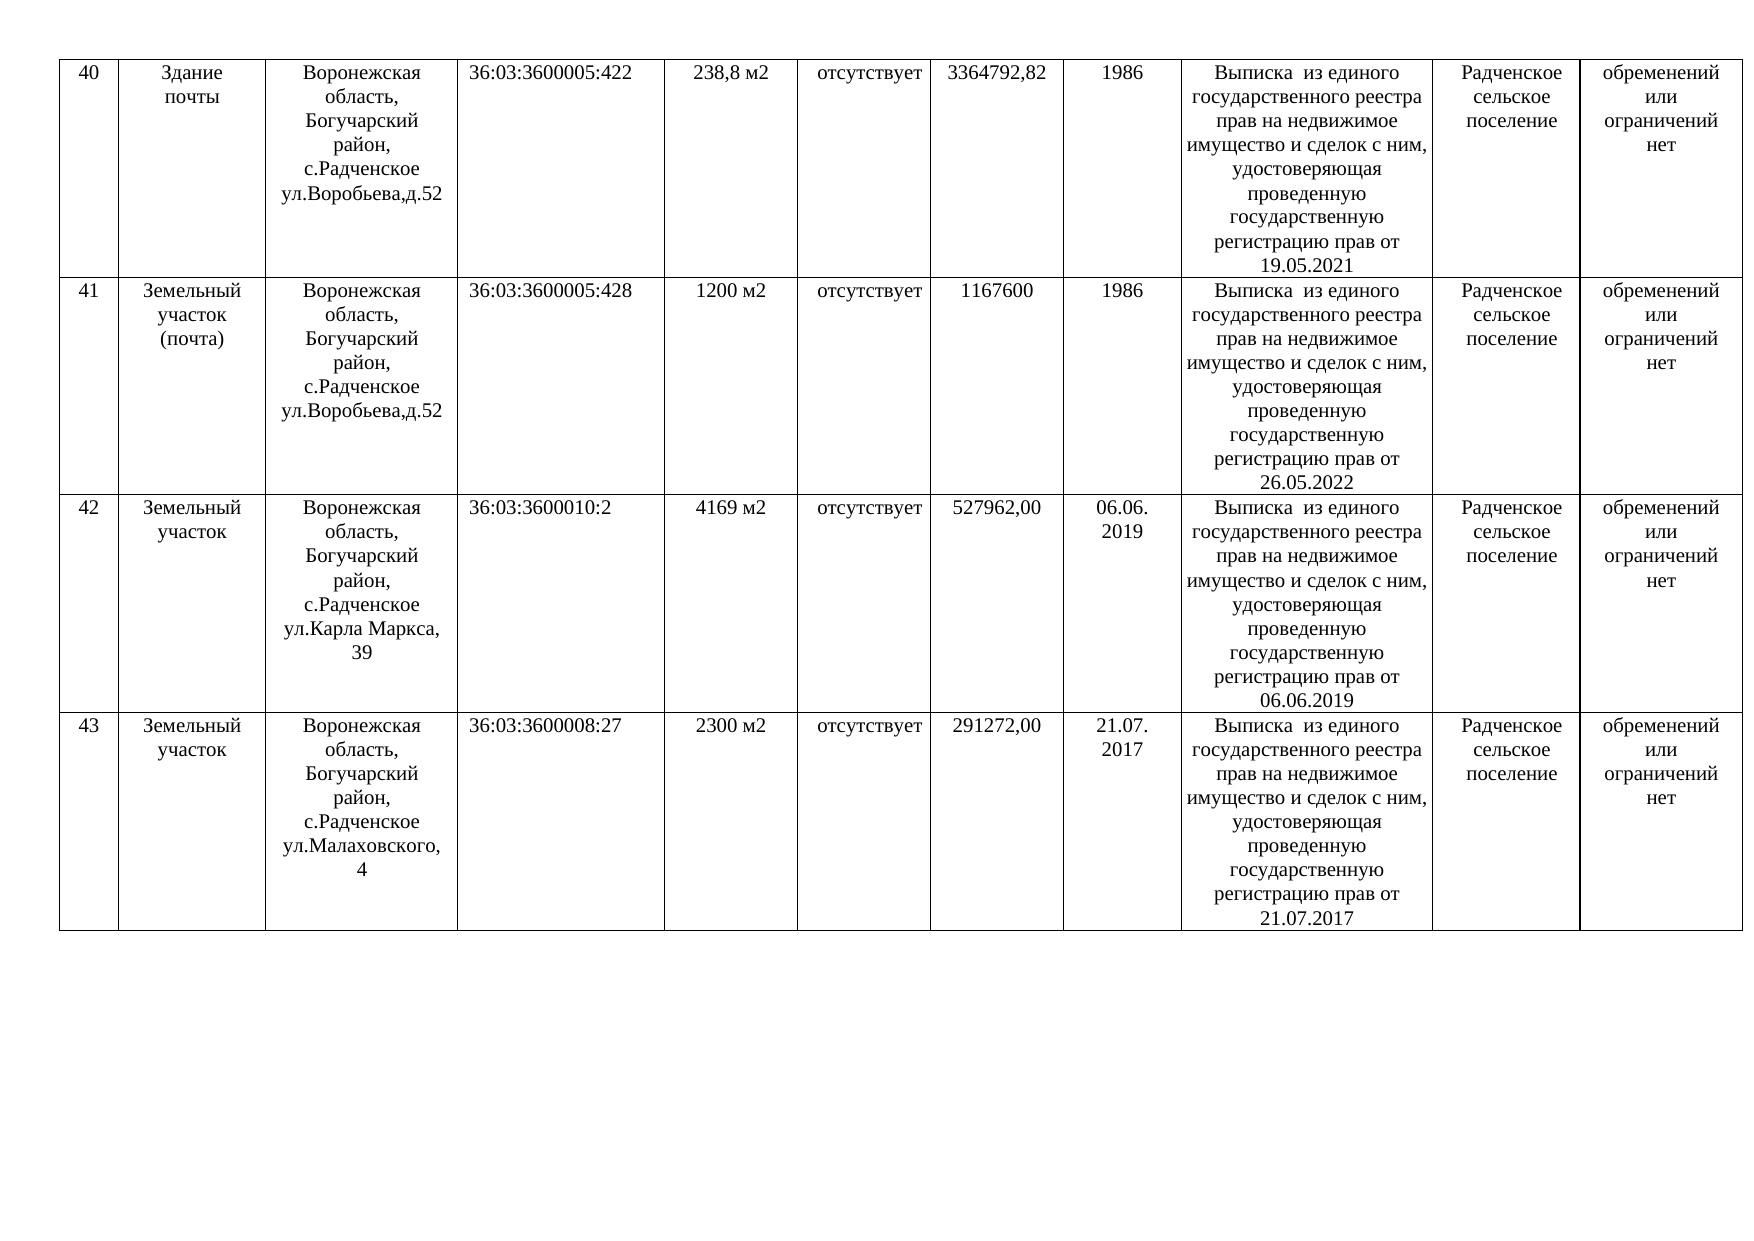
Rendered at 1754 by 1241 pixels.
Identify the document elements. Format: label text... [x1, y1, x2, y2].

table_cell обременений или ограничений нет [1581, 495, 1742, 712]
table_cell Земельный участок [119, 713, 265, 929]
table_cell Воронежская область, Богучарский район, с.Радченское ул.Воробьева,д.52 [266, 278, 457, 494]
table_cell Воронежская область, Богучарский район, с.Радченское ул.Воробьева,д.52 [266, 60, 457, 277]
table_cell отсутствует [798, 278, 930, 494]
table_cell 1200 м2 [665, 278, 797, 494]
table_cell 42 [60, 495, 118, 712]
table_cell отсутствует [798, 713, 930, 929]
table_cell 1167600 [931, 278, 1063, 494]
table_cell 21.07. 2017 [1064, 713, 1181, 929]
table_cell Выписка из единого государственного реестра прав на недвижимое имущество и сделок с ним, удостоверяющая проведенную государственную регистрацию прав от 06.06.2019 [1182, 495, 1432, 712]
table_cell Воронежская область, Богучарский район, с.Радченское ул.Карла Маркса, 39 [266, 495, 457, 712]
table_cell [1581, 60, 1742, 277]
table_cell Земельный участок [119, 495, 265, 712]
table_cell Выписка из единого государственного реестра прав на недвижимое имущество и сделок с ним, удостоверяющая проведенную государственную регистрацию прав от 21.07.2017 [1182, 713, 1432, 929]
table_cell обременений или ограничений нет [1581, 278, 1742, 494]
table_cell 41 [60, 278, 118, 494]
table_cell 1986 [1064, 60, 1181, 277]
table_cell 4169 м2 [665, 495, 797, 712]
table_cell Воронежская область, Богучарский район, с.Радченское ул.Малаховского, 4 [266, 713, 457, 929]
table_cell 238,8 м2 [665, 60, 797, 277]
table_cell отсутствует [798, 495, 930, 712]
table_cell Выписка из единого государственного реестра прав на недвижимое имущество и сделок с ним, удостоверяющая проведенную государственную регистрацию прав от 26.05.2022 [1182, 278, 1432, 494]
table_cell Радченское сельское поселение [1433, 713, 1579, 929]
table_cell 291272,00 [931, 713, 1063, 929]
table_cell 40 [60, 60, 118, 277]
table_cell обременений или ограничений нет [1581, 713, 1742, 929]
table_cell отсутствует [798, 60, 930, 277]
table_cell 36:03:3600008:27 [458, 713, 664, 929]
table_cell 3364792,82 [931, 60, 1063, 277]
table_cell 2300 м2 [665, 713, 797, 929]
table_cell 36:03:3600005:422 [458, 60, 664, 277]
table_cell 06.06. 2019 [1064, 495, 1181, 712]
table_cell Земельный участок (почта) [119, 278, 265, 494]
table_cell 36:03:3600010:2 [458, 495, 664, 712]
table_cell 36:03:3600005:428 [458, 278, 664, 494]
table_cell Радченское сельское поселение [1433, 278, 1579, 494]
table_cell 1986 [1064, 278, 1181, 494]
table_cell Радченское сельское поселение [1433, 495, 1579, 712]
table_cell Радченское сельское поселение [1433, 60, 1579, 277]
table_cell 527962,00 [931, 495, 1063, 712]
table_cell Выписка из единого государственного реестра прав на недвижимое имущество и сделок с ним, удостоверяющая проведенную государственную регистрацию прав от 19.05.2021 [1182, 60, 1432, 277]
table_cell Здание почты [119, 60, 265, 277]
table_cell 43 [60, 713, 118, 929]
